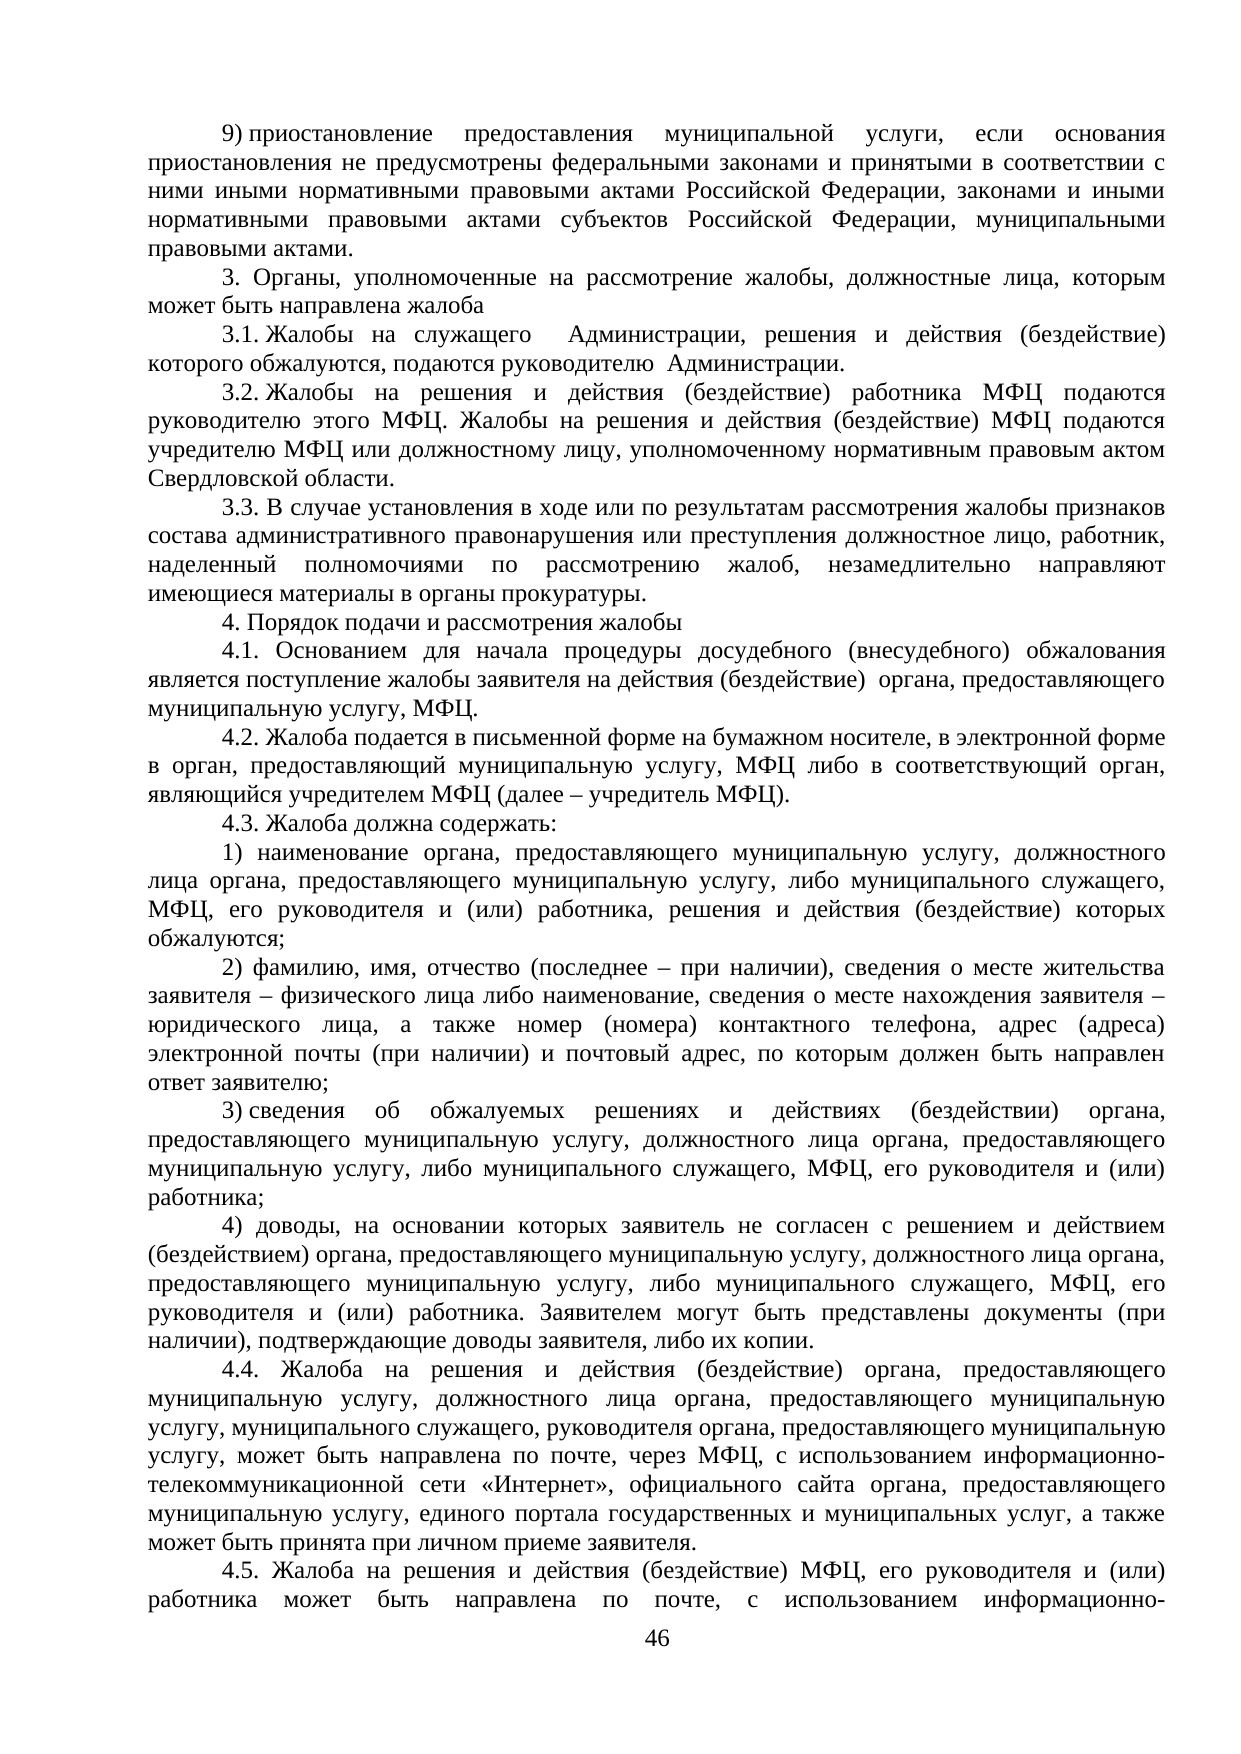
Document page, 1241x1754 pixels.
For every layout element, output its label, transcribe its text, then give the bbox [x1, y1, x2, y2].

text 2) фамилию, имя, отчество (последнее – при наличии), сведения о месте жительства заявителя – физического лица либо наименование, сведения о месте нахождения заявителя – юридического лица, а также номер (номера) контактного телефона, адрес (адреса) электронной почты (при наличии) и почтовый адрес, по которым должен быть направлен ответ заявителю; [148, 952, 1166, 1096]
text 3.2. Жалобы на решения и действия (бездействие) работника МФЦ подаются руководителю этого МФЦ. Жалобы на решения и действия (бездействие) МФЦ подаются учредителю МФЦ или должностному лицу, уполномоченному нормативным правовым актом Свердловской области. [148, 377, 1166, 492]
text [148, 1556, 1166, 1613]
text 4. Порядок подачи и рассмотрения жалобы [148, 607, 1166, 636]
text 9) приостановление предоставления муниципальной услуги, если основания приостановления не предусмотрены федеральными законами и принятыми в соответствии с ними иными нормативными правовыми актами Российской Федерации, законами и иными нормативными правовыми актами субъектов Российской Федерации, муниципальными правовыми актами. [148, 118, 1166, 262]
text 4.4. Жалоба на решения и действия (бездействие) органа, предоставляющего муниципальную услугу, должностного лица органа, предоставляющего муниципальную услугу, муниципального служащего, руководителя органа, предоставляющего муниципальную услугу, может быть направлена по почте, через МФЦ, с использованием информационно-телекоммуникационной сети «Интернет», официального сайта органа, предоставляющего муниципальную услугу, единого портала государственных и муниципальных услуг, а также может быть принята при личном приеме заявителя. [148, 1354, 1166, 1556]
text 4.2. Жалоба подается в письменной форме на бумажном носителе, в электронной форме в орган, предоставляющий муниципальную услугу, МФЦ либо в соответствующий орган, являющийся учредителем МФЦ (далее – учредитель МФЦ). [148, 722, 1166, 808]
text 1) наименование органа, предоставляющего муниципальную услугу, должностного лица органа, предоставляющего муниципальную услугу, либо муниципального служащего, МФЦ, его руководителя и (или) работника, решения и действия (бездействие) которых обжалуются; [148, 837, 1166, 952]
text 4.1. Основанием для начала процедуры досудебного (внесудебного) обжалования является поступление жалобы заявителя на действия (бездействие) органа, предоставляющего муниципальную услугу, МФЦ. [148, 636, 1166, 722]
text 4) доводы, на основании которых заявитель не согласен с решением и действием (бездействием) органа, предоставляющего муниципальную услугу, должностного лица органа, предоставляющего муниципальную услугу, либо муниципального служащего, МФЦ, его руководителя и (или) работника. Заявителем могут быть представлены документы (при наличии), подтверждающие доводы заявителя, либо их копии. [148, 1211, 1166, 1354]
text 3. Органы, уполномоченные на рассмотрение жалобы, должностные лица, которым может быть направлена жалоба [148, 262, 1166, 319]
text 3.3. В случае установления в ходе или по результатам рассмотрения жалобы признаков состава административного правонарушения или преступления должностное лицо, работник, наделенный полномочиями по рассмотрению жалоб, незамедлительно направляют имеющиеся материалы в органы прокуратуры. [148, 492, 1166, 607]
text 3) сведения об обжалуемых решениях и действиях (бездействии) органа, предоставляющего муниципальную услугу, должностного лица органа, предоставляющего муниципальную услугу, либо муниципального служащего, МФЦ, его руководителя и (или) работника; [148, 1096, 1166, 1211]
text 4.3. Жалоба должна содержать: [148, 808, 1166, 837]
text 3.1. Жалобы на служащего Администрации, решения и действия (бездействие) которого обжалуются, подаются руководителю Администрации. [148, 319, 1166, 377]
